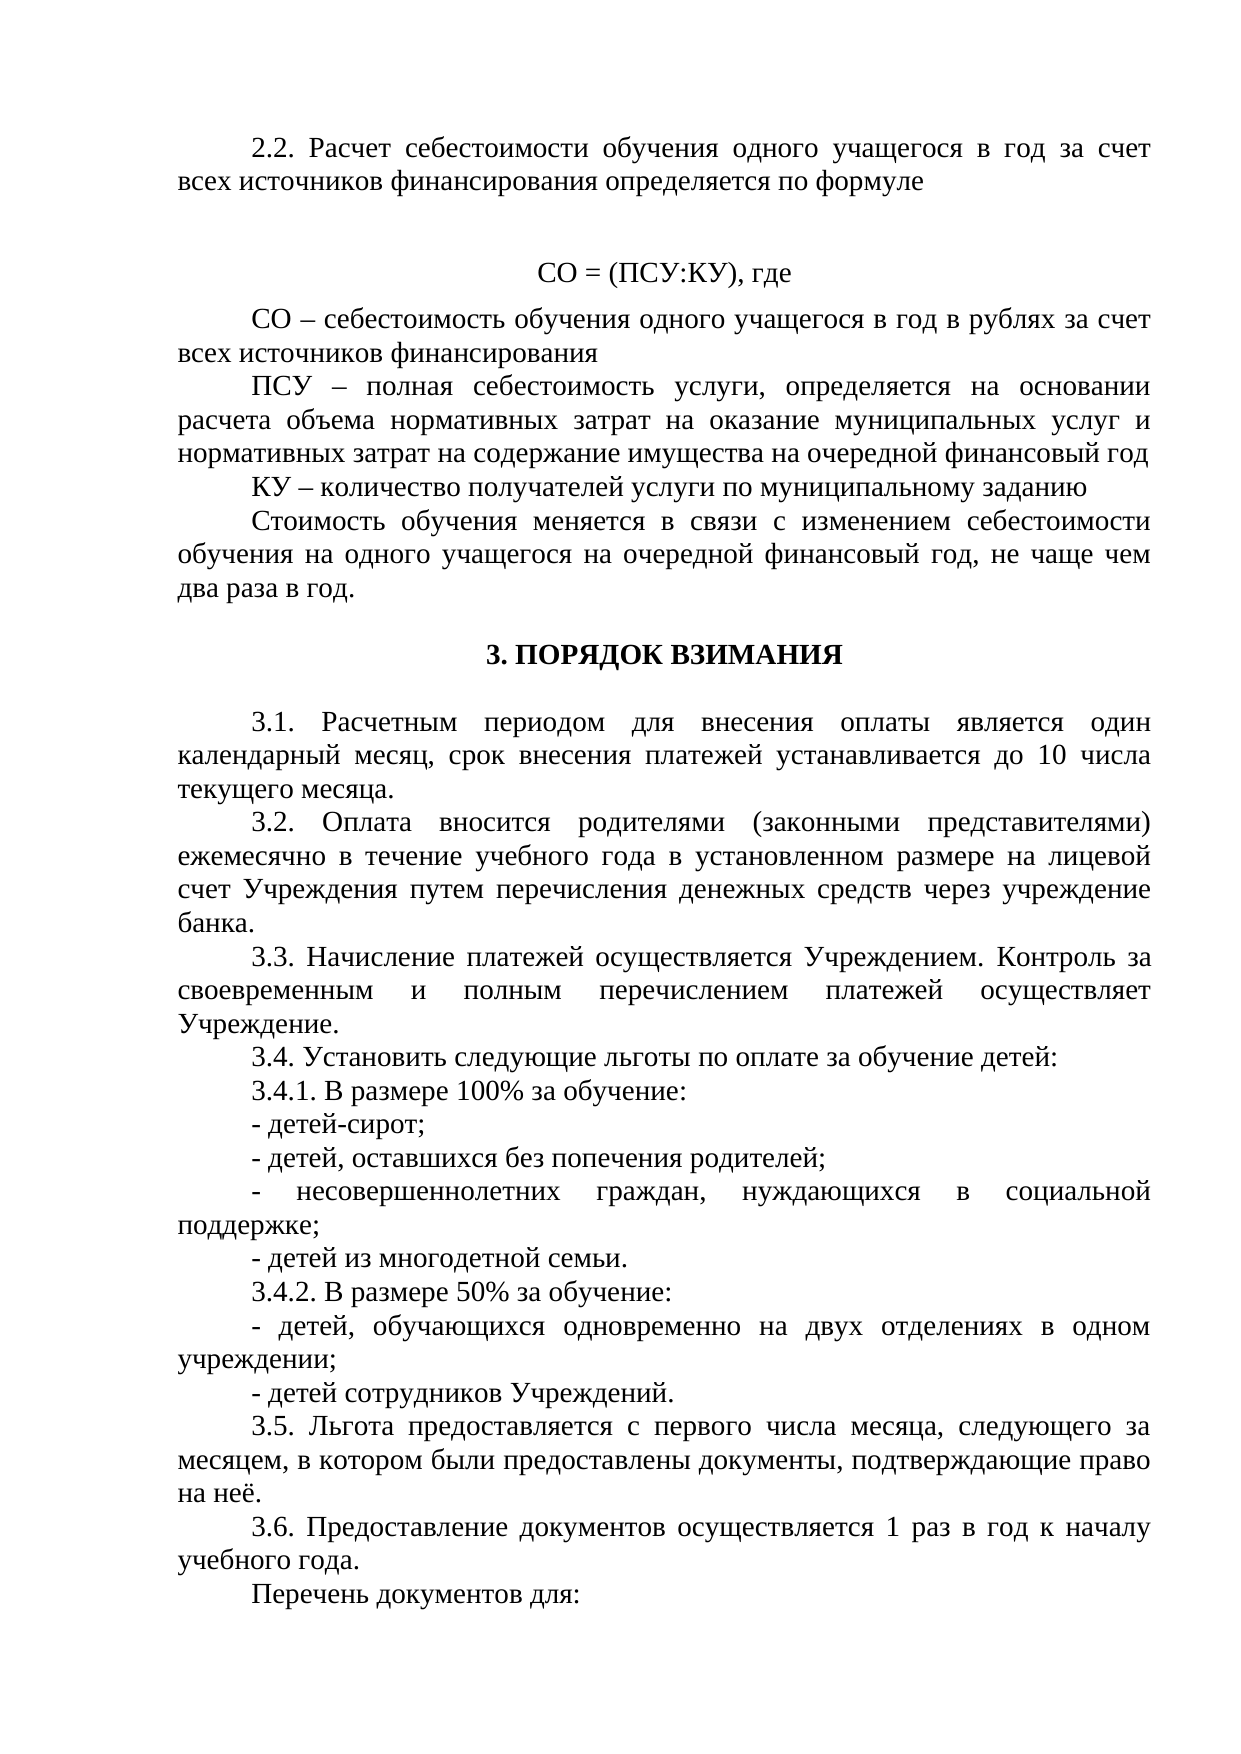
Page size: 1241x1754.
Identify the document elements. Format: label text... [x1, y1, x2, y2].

text 3.4.1. В размере 100% за обучение: [177, 1073, 1152, 1106]
text 3.6. Предоставление документов осуществляется 1 раз в год к началу учебного года. [177, 1509, 1152, 1576]
text ПСУ – полная себестоимость услуги, определяется на основании расчета объема нормативных затрат на оказание муниципальных услуг и нормативных затрат на содержание имущества на очередной финансовый год [177, 368, 1152, 469]
text - детей, оставшихся без попечения родителей; [177, 1140, 1152, 1173]
text 3.5. Льгота предоставляется с первого числа месяца, следующего за месяцем, в котором были предоставлены документы, подтверждающие право на неё. [177, 1408, 1152, 1509]
text Перечень документов для: [177, 1576, 1152, 1609]
text Стоимость обучения меняется в связи с изменением себестоимости обучения на одного учащегося на очередной финансовый год, не чаще чем два раза в год. [177, 503, 1152, 603]
text - детей сотрудников Учреждений. [177, 1375, 1152, 1408]
text - детей, обучающихся одновременно на двух отделениях в одном учреждении; [177, 1308, 1152, 1375]
text 3. ПОРЯДОК ВЗИМАНИЯ [177, 637, 1152, 670]
text 3.2. Оплата вносится родителями (законными представителями) ежемесячно в течение учебного года в установленном размере на лицевой счет Учреждения путем перечисления денежных средств через учреждение банка. [177, 804, 1152, 939]
text 3.4. Установить следующие льготы по оплате за обучение детей: [177, 1039, 1152, 1073]
text КУ – количество получателей услуги по муниципальному заданию [177, 469, 1152, 503]
text - детей из многодетной семьи. [177, 1241, 1152, 1274]
text 2.2. Расчет себестоимости обучения одного учащегося в год за счет всех источников финансирования определяется по формуле [177, 130, 1152, 197]
text СО = (ПСУ:КУ), где [177, 255, 1152, 289]
text 3.4.2. В размере 50% за обучение: [177, 1274, 1152, 1308]
text - детей-сирот; [177, 1106, 1152, 1140]
text - несовершеннолетних граждан, нуждающихся в социальной поддержке; [177, 1173, 1152, 1241]
text 3.3. Начисление платежей осуществляется Учреждением. Контроль за своевременным и полным перечислением платежей осуществляет Учреждение. [177, 939, 1152, 1039]
text 3.1. Расчетным периодом для внесения оплаты является один календарный месяц, срок внесения платежей устанавливается до 10 числа текущего месяца. [177, 704, 1152, 804]
text СО – себестоимость обучения одного учащегося в год в рублях за счет всех источников финансирования [177, 301, 1152, 368]
